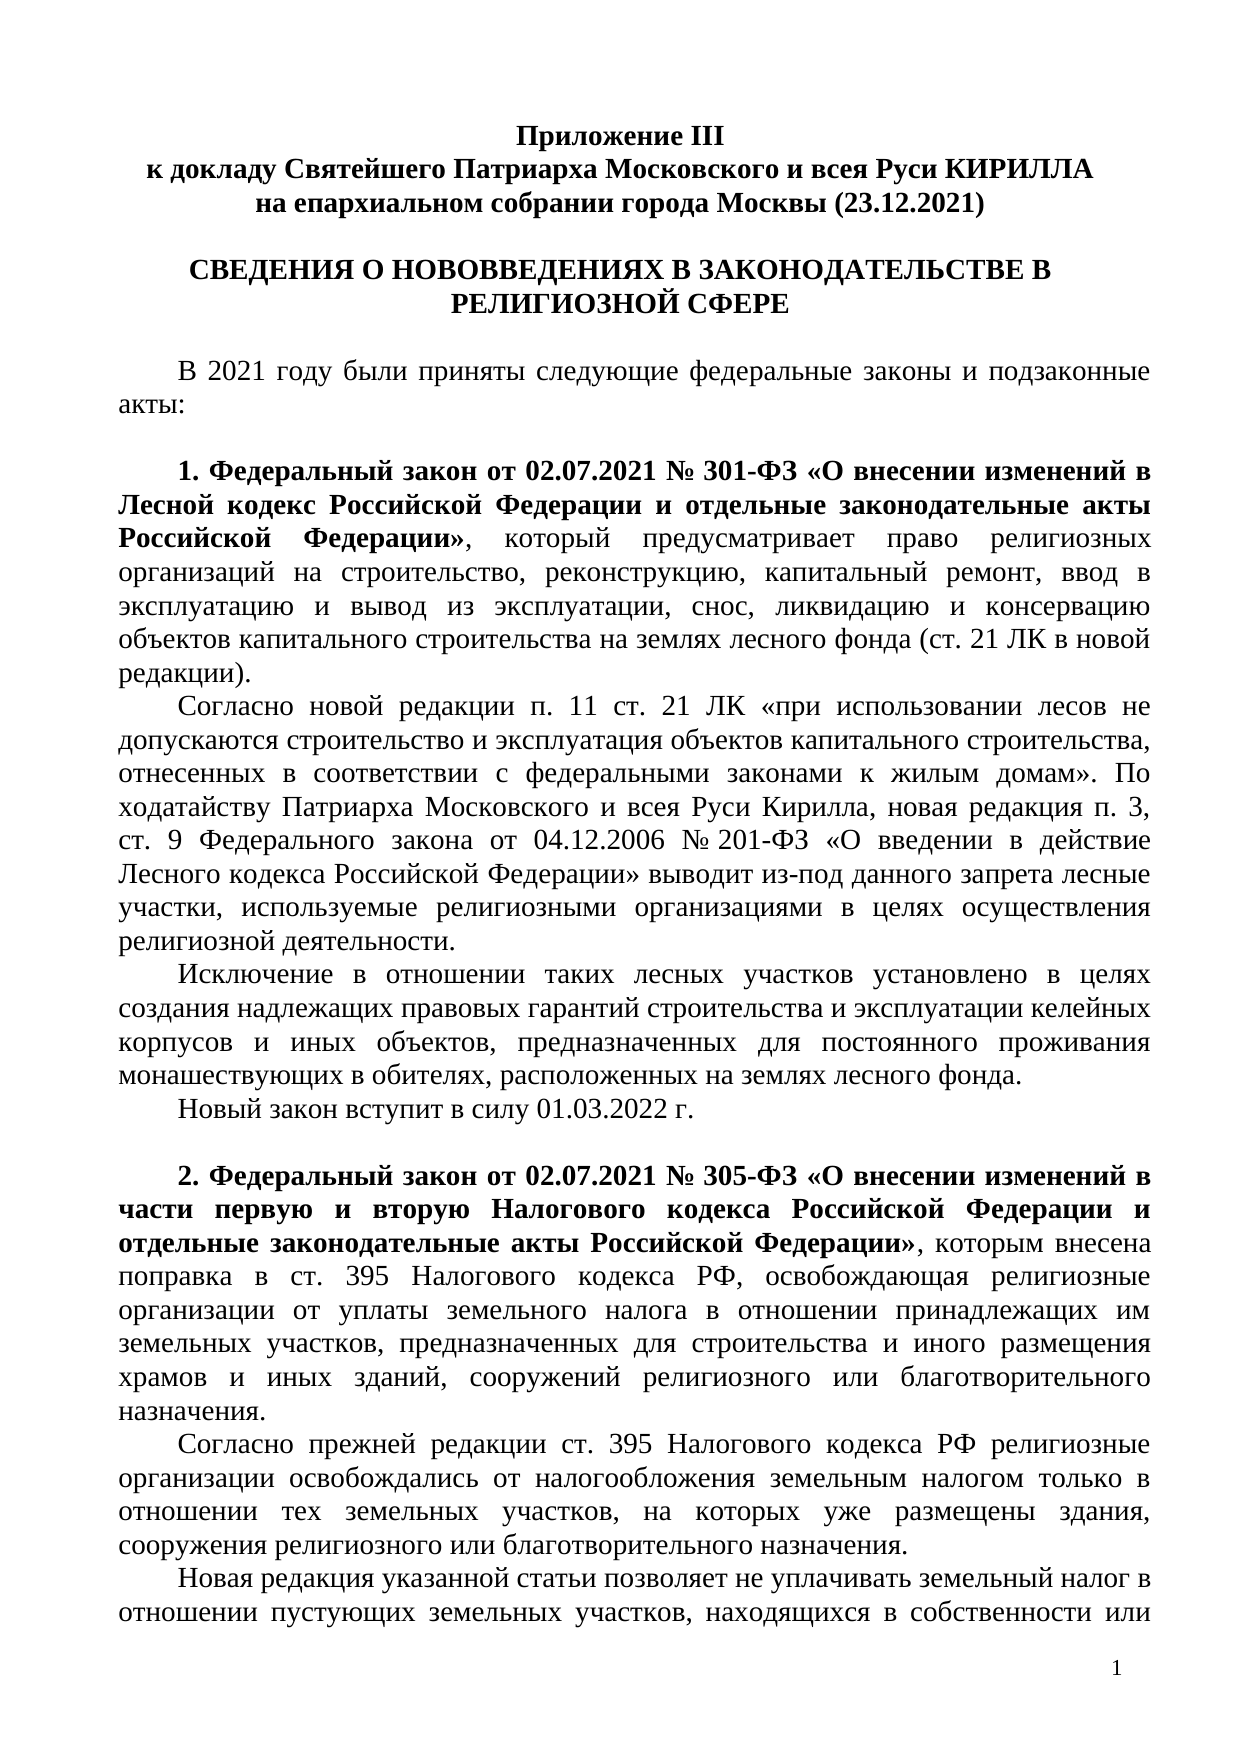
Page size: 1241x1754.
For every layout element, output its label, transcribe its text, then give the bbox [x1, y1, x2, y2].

text Новый закон вступит в силу 01.03.2022 г. [118, 1091, 1152, 1124]
text к докладу Святейшего Патриарха Московского и всея Руси КИРИЛЛА [118, 152, 1122, 185]
text Согласно новой редакции п. 11 ст. 21 ЛК «при использовании лесов не допускаются строительство и эксплуатация объектов капитального строительства, отнесенных в соответствии с федеральными законами к жилым домам». По ходатайству Патриарха Московского и всея Руси Кирилла, новая редакция п. 3, ст. 9 Федерального закона от 04.12.2006 № 201-ФЗ «О введении в действие Лесного кодекса Российской Федерации» выводит из-под данного запрета лесные участки, используемые религиозными организациями в целях осуществления религиозной деятельности. [118, 688, 1152, 957]
text на епархиальном собрании города Москвы (23.12.2021) [118, 185, 1122, 219]
text 2. Федеральный закон от 02.07.2021 № 305-ФЗ «О внесении изменений в части первую и вторую Налогового кодекса Российской Федерации и отдельные законодательные акты Российской Федерации», которым внесена поправка в ст. 395 Налогового кодекса РФ, освобождающая религиозные организации от уплаты земельного налога в отношении принадлежащих им земельных участков, предназначенных для строительства и иного размещения храмов и иных зданий, сооружений религиозного или благотворительного назначения. [118, 1158, 1152, 1426]
text В 2021 году были приняты следующие федеральные законы и подзаконные акты: [118, 353, 1152, 420]
text 1. Федеральный закон от 02.07.2021 № 301-ФЗ «О внесении изменений в Лесной кодекс Российской Федерации и отдельные законодательные акты Российской Федерации», который предусматривает право религиозных организаций на строительство, реконструкцию, капитальный ремонт, ввод в эксплуатацию и вывод из эксплуатации, снос, ликвидацию и консервацию объектов капитального строительства на землях лесного фонда (ст. 21 ЛК в новой редакции). [118, 453, 1152, 688]
text Приложение III [118, 118, 1122, 152]
text Согласно прежней редакции ст. 395 Налогового кодекса РФ религиозные организации освобождались от налогообложения земельным налогом только в отношении тех земельных участков, на которых уже размещены здания, сооружения религиозного или благотворительного назначения. [118, 1426, 1152, 1560]
text Исключение в отношении таких лесных участков установлено в целях создания надлежащих правовых гарантий строительства и эксплуатации келейных корпусов и иных объектов, предназначенных для постоянного проживания монашествующих в обителях, расположенных на землях лесного фонда. [118, 957, 1152, 1091]
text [118, 1560, 1152, 1627]
text СВЕДЕНИЯ О НОВОВВЕДЕНИЯХ В ЗАКОНОДАТЕЛЬСТВЕ В РЕЛИГИОЗНОЙ СФЕРЕ [118, 252, 1122, 319]
